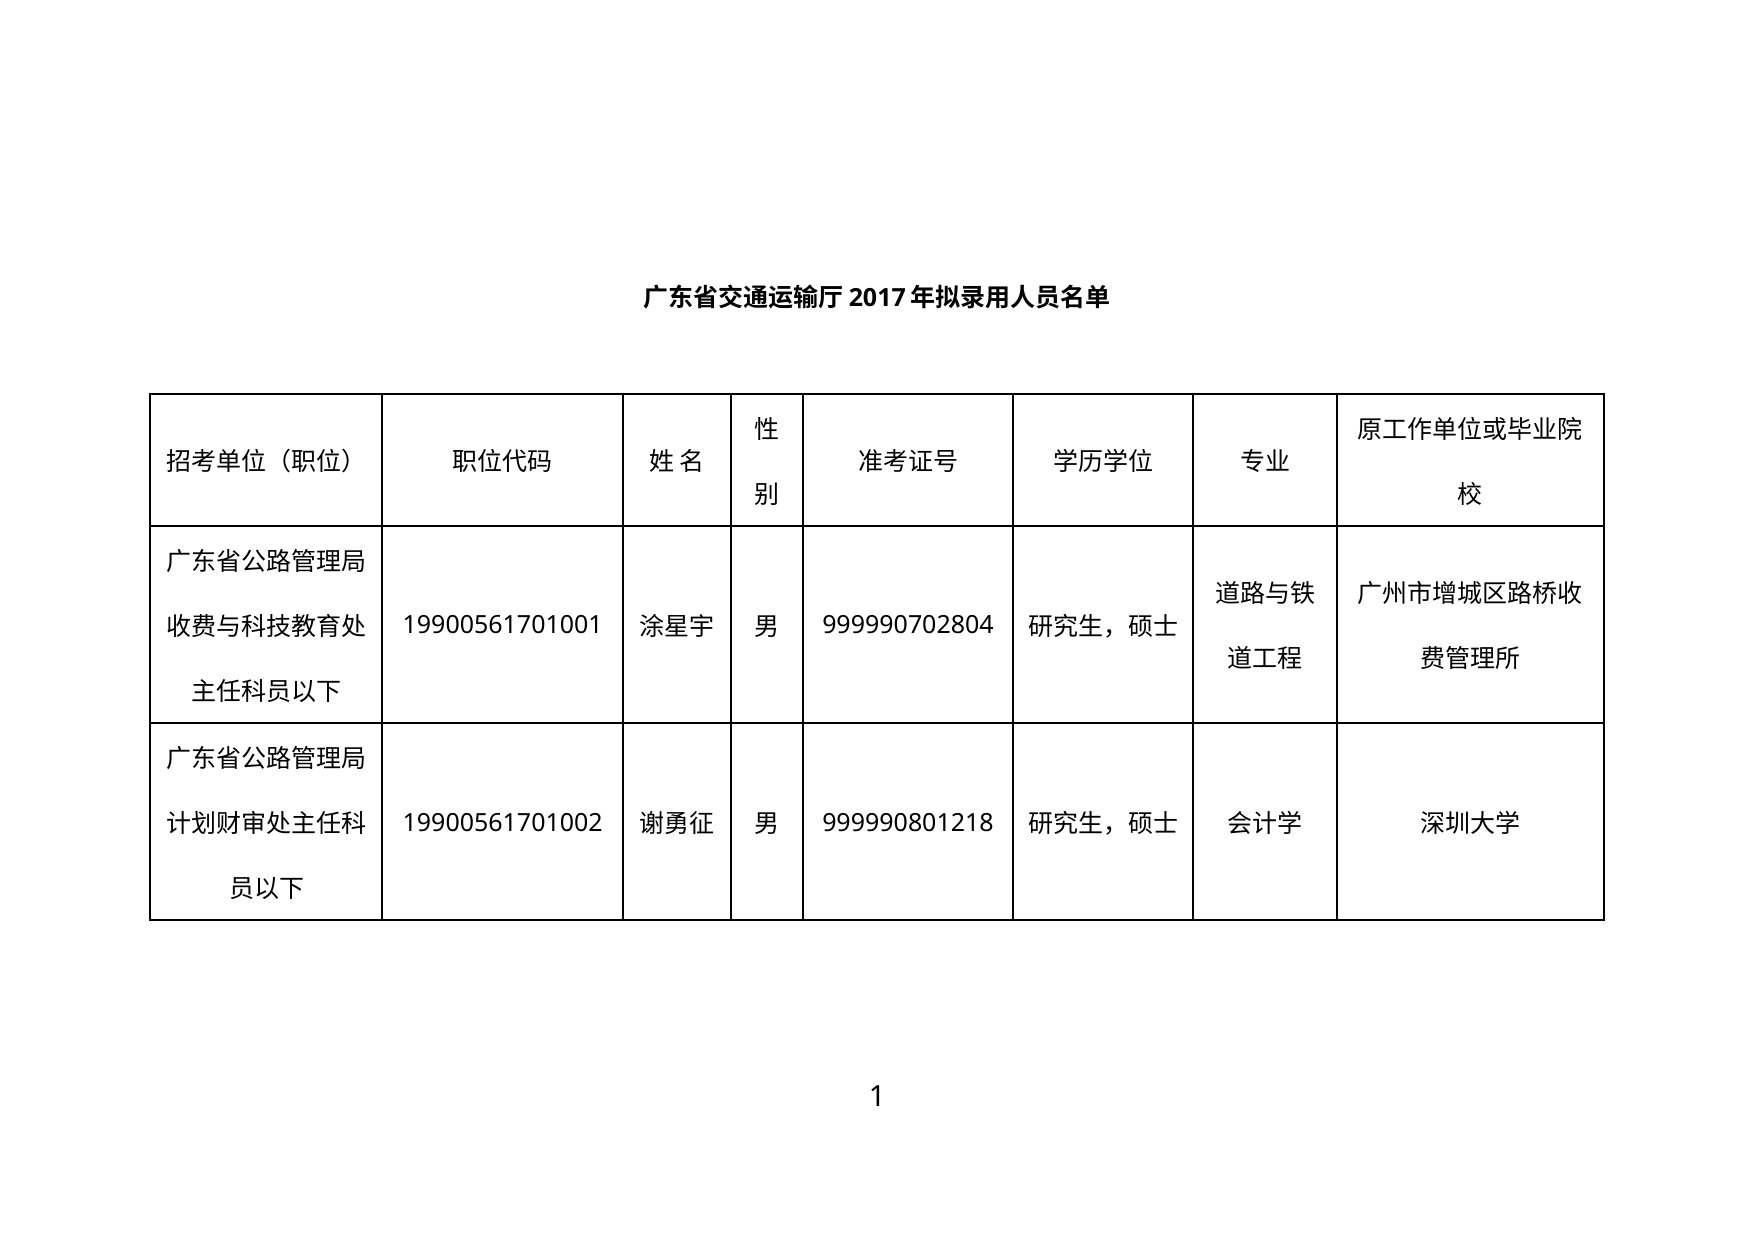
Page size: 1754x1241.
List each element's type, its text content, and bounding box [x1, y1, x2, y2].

table_cell 道路与铁道工程 [1194, 527, 1336, 722]
table_header 性别 [732, 395, 802, 525]
table_cell 深圳大学 [1338, 724, 1603, 919]
text 广东省交通运输厅2017年拟录用人员名单 [150, 263, 1604, 328]
table_cell 999990801218 [804, 724, 1012, 919]
table_header 原工作单位或毕业院校 [1338, 395, 1603, 525]
table_header 学历学位 [1014, 395, 1192, 525]
table_cell 研究生，硕士 [1014, 724, 1192, 919]
table_cell 19900561701001 [383, 527, 622, 722]
table_cell 男 [732, 527, 802, 722]
table_cell 广州市增城区路桥收费管理所 [1338, 527, 1603, 722]
table_header 招考单位（职位） [151, 395, 381, 525]
table_cell 男 [732, 724, 802, 919]
table_cell 广东省公路管理局收费与科技教育处主任科员以下 [151, 527, 381, 722]
table_cell 谢勇征 [624, 724, 730, 919]
table_header 准考证号 [804, 395, 1012, 525]
table_cell 广东省公路管理局计划财审处主任科员以下 [151, 724, 381, 919]
table_header 专业 [1194, 395, 1336, 525]
table_cell 会计学 [1194, 724, 1336, 919]
table_cell 999990702804 [804, 527, 1012, 722]
table_cell 涂星宇 [624, 527, 730, 722]
table_cell 研究生，硕士 [1014, 527, 1192, 722]
table_header 姓 名 [624, 395, 730, 525]
table_cell 19900561701002 [383, 724, 622, 919]
table_header 职位代码 [383, 395, 622, 525]
